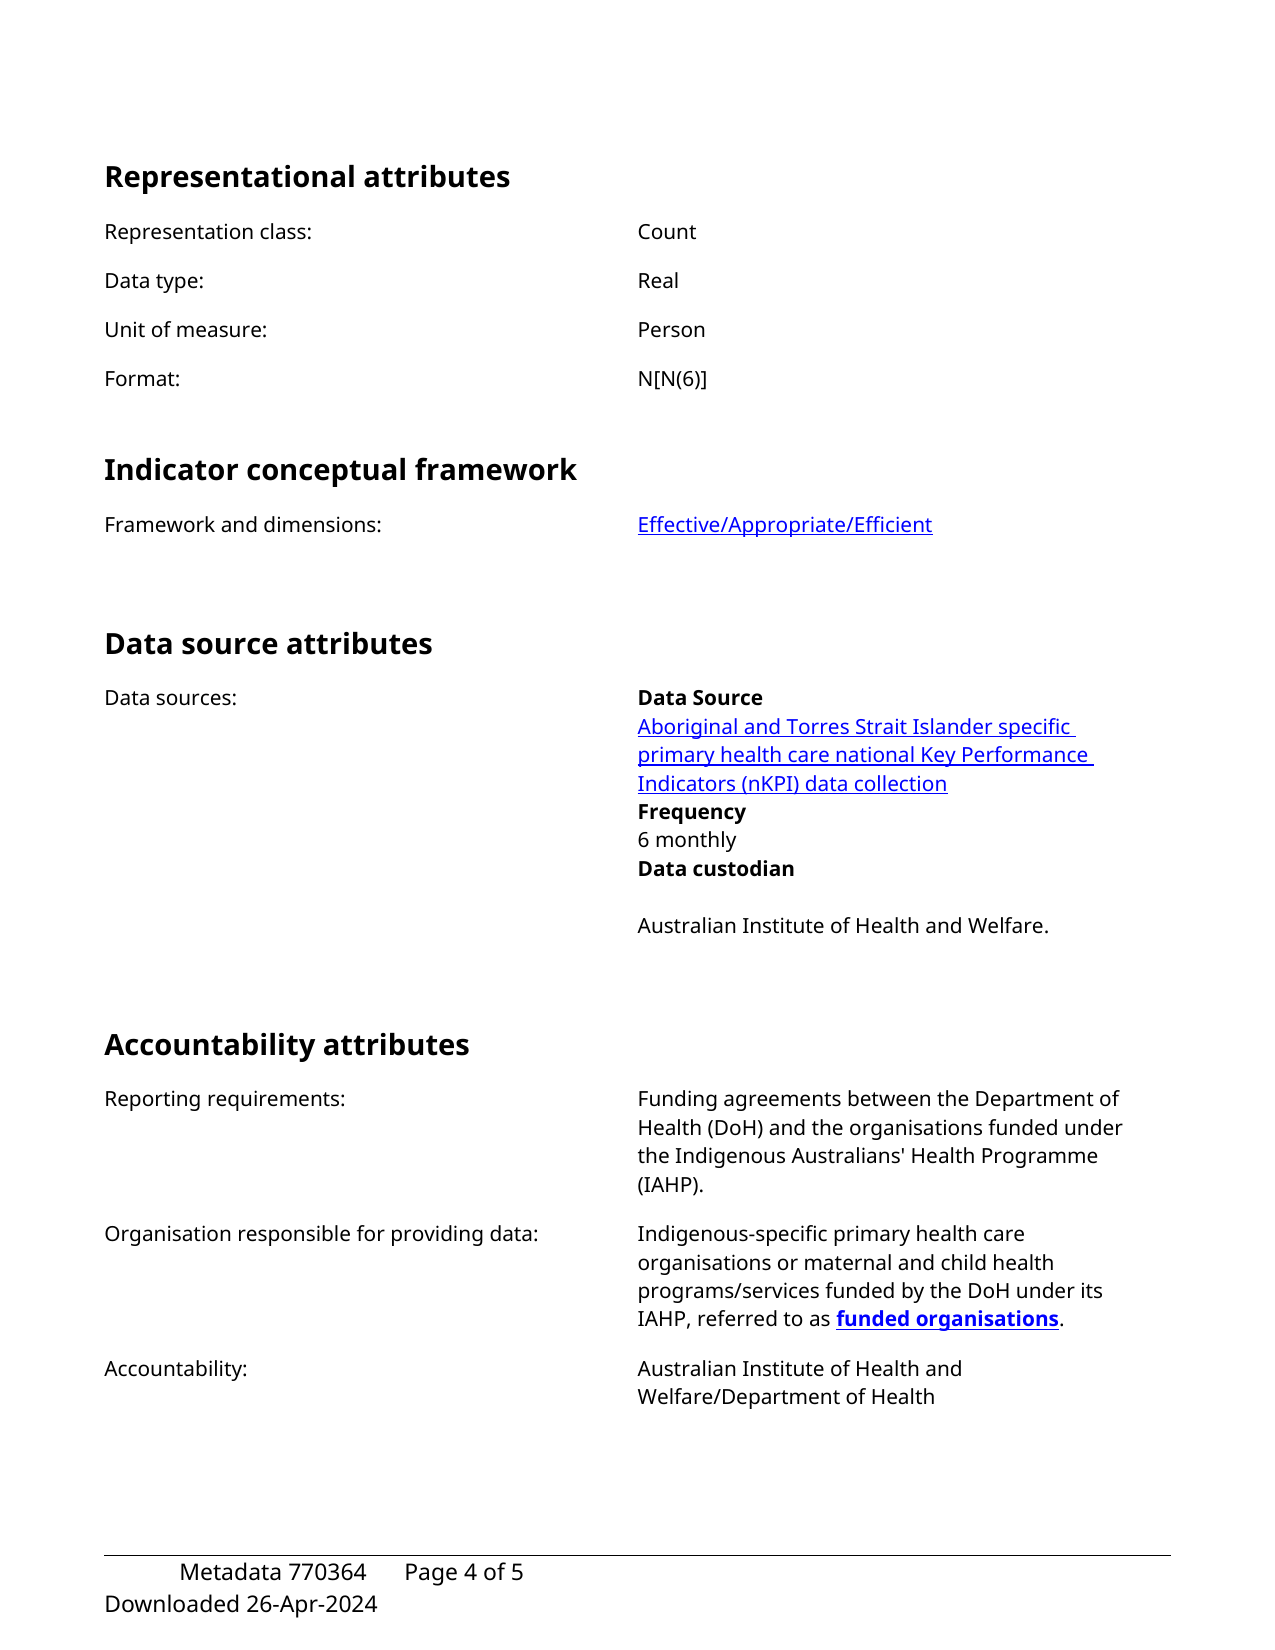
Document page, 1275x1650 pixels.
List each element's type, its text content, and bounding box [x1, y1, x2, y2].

table_cell Organisation responsible for providing data: [93, 1209, 626, 1343]
table_cell Australian Institute of Health and Welfare/Department of Health [626, 1343, 1159, 1421]
table_cell N[N(6)] [626, 354, 1159, 403]
table_cell Data sources: [93, 673, 626, 978]
table_cell Format: [93, 354, 626, 403]
table_cell Real [626, 256, 1159, 305]
table_cell Unit of measure: [93, 305, 626, 354]
table_cell Effective/Appropriate/Efficient [626, 499, 1159, 577]
table_cell Person [626, 305, 1159, 354]
table_cell Representation class: [93, 206, 626, 256]
table_cell Funding agreements between the Department of Health (DoH) and the organisations funded under the Indigenous Australians' Health Programme (IAHP). [626, 1074, 1159, 1209]
table_cell Count [626, 206, 1159, 256]
table_cell Framework and dimensions: [93, 499, 626, 577]
table_cell Indicator conceptual framework [93, 404, 1159, 499]
table_cell Data source attributes [93, 577, 1159, 673]
table_cell Data Source Aboriginal and Torres Strait Islander specific primary health care national Key Performance Indicators (nKPI) data collection Frequency 6 monthly Data custodian Australian Institute of Health and Welfare. [626, 673, 1159, 978]
table_cell Reporting requirements: [93, 1074, 626, 1209]
table_cell Data type: [93, 256, 626, 305]
table_cell Accountability attributes [93, 978, 1159, 1074]
table_cell Indigenous-specific primary health care organisations or maternal and child health programs/services funded by the DoH under its IAHP, referred to as funded organisations. [626, 1209, 1159, 1343]
table_cell Representational attributes [93, 110, 1159, 206]
table_cell Accountability: [93, 1343, 626, 1421]
